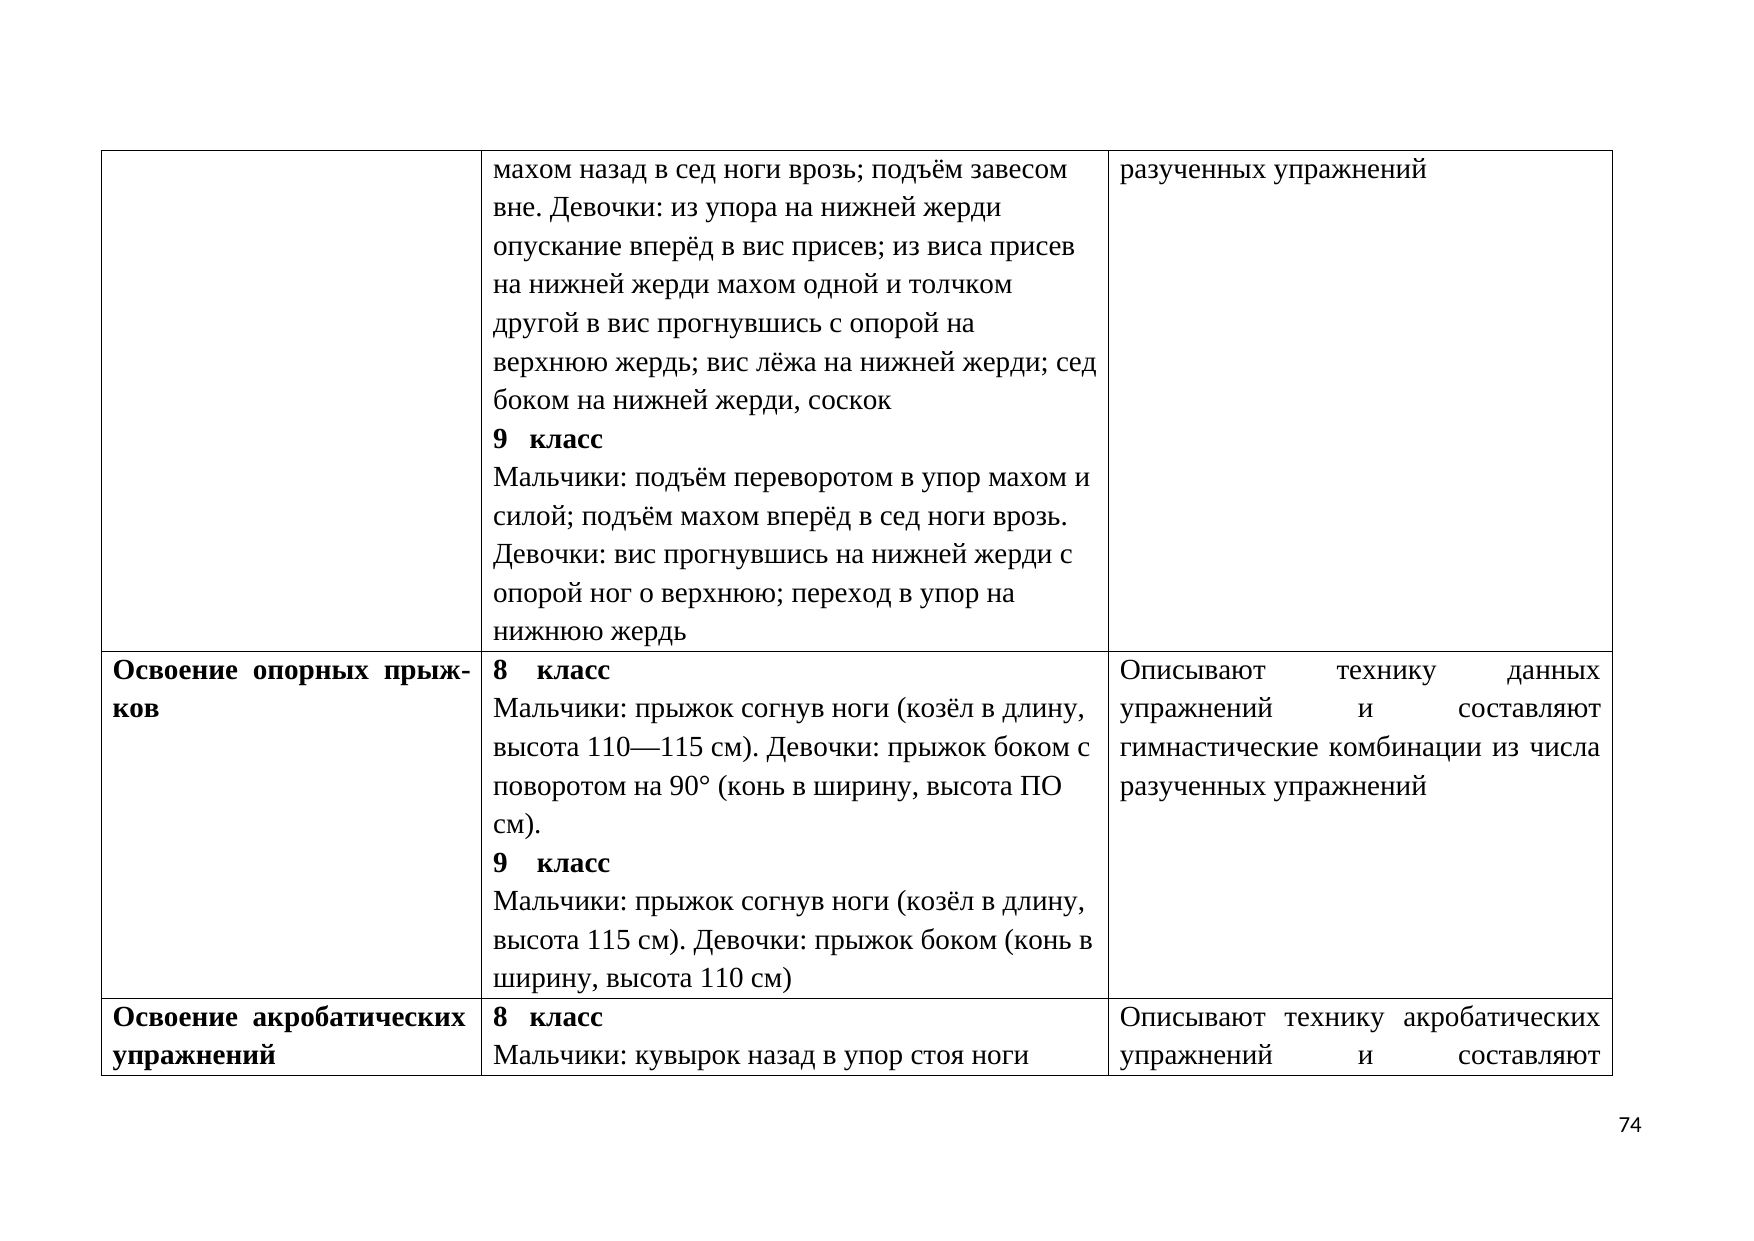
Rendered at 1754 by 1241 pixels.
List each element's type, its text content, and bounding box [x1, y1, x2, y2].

table_cell Освоение опорных прыжков [102, 652, 481, 998]
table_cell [1109, 151, 1612, 651]
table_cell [102, 999, 481, 1075]
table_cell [1109, 999, 1612, 1075]
table_cell 8 класс Мальчики: прыжок согнув ноги (козёл в длину, высота 110—115 см). Девочки: прыжок боком с поворотом на 90° (конь в ширину, высота ПО см). 9 класс Мальчики: прыжок согнув ноги (козёл в длину, высота 115 см). Девочки: прыжок боком (конь в ширину, высота 110 см) [482, 652, 1108, 998]
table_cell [102, 151, 481, 651]
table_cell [482, 999, 1108, 1075]
table_cell Описывают технику данных упражнений и составляют гимнастические комбинации из числа разученных упражнений [1109, 652, 1612, 998]
